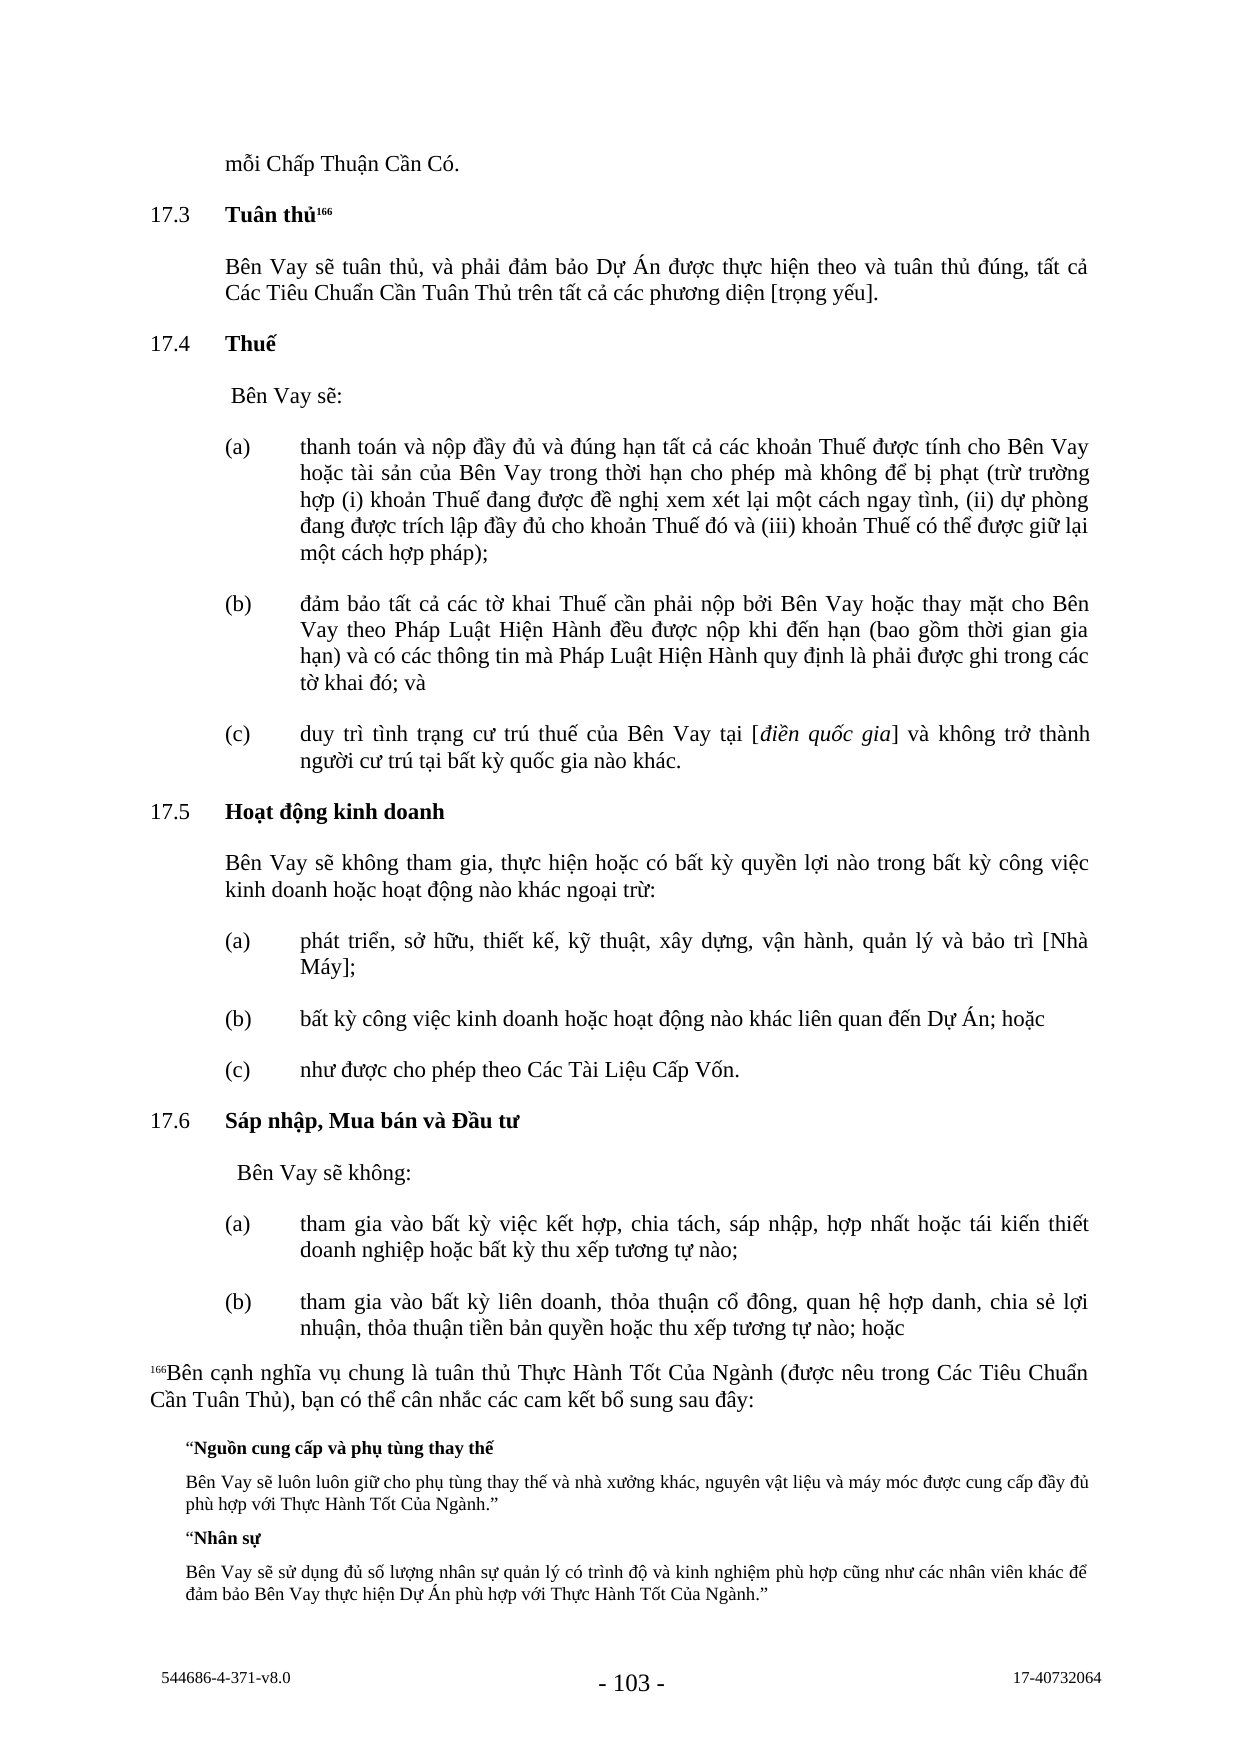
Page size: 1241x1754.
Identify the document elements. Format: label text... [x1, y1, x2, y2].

text duy trì tình trạng cư trú thuế của Bên Vay tại [điền quốc gia] và không trở thành người cư trú tại bất kỳ quốc gia nào khác. [225, 720, 1090, 773]
text Sáp nhập, Mua bán và Đầu tư [150, 1107, 1090, 1134]
text Thuế [150, 330, 1090, 357]
text tham gia vào bất kỳ việc kết hợp, chia tách, sáp nhập, hợp nhất hoặc tái kiến thiết doanh nghiệp hoặc bất kỳ thu xếp tương tự nào; [225, 1210, 1090, 1263]
text Bên Vay sẽ không: [225, 1159, 1090, 1185]
text như được cho phép theo Các Tài Liệu Cấp Vốn. [225, 1056, 1090, 1082]
text Bên Vay sẽ: [225, 382, 1090, 408]
text thanh toán và nộp đầy đủ và đúng hạn tất cả các khoản Thuế được tính cho Bên Vay hoặc tài sản của Bên Vay trong thời hạn cho phép mà không để bị phạt (trừ trường hợp (i) khoản Thuế đang được đề nghị xem xét lại một cách ngay tình, (ii) dự phòng đang được trích lập đầy đủ cho khoản Thuế đó và (iii) khoản Thuế có thể được giữ lại một cách hợp pháp); [225, 433, 1090, 565]
text Tuân thủ [150, 201, 1090, 228]
text Bên Vay sẽ không tham gia, thực hiện hoặc có bất kỳ quyền lợi nào trong bất kỳ công việc kinh doanh hoặc hoạt động nào khác ngoại trừ: [225, 849, 1090, 902]
text mỗi Chấp Thuận Cần Có. [225, 150, 1090, 176]
text bất kỳ công việc kinh doanh hoặc hoạt động nào khác liên quan đến Dự Án; hoặc [225, 1005, 1090, 1031]
text phát triển, sở hữu, thiết kế, kỹ thuật, xây dựng, vận hành, quản lý và bảo trì [Nhà Máy]; [225, 927, 1090, 980]
text đảm bảo tất cả các tờ khai Thuế cần phải nộp bởi Bên Vay hoặc thay mặt cho Bên Vay theo Pháp Luật Hiện Hành đều được nộp khi đến hạn (bao gồm thời gian gia hạn) và có các thông tin mà Pháp Luật Hiện Hành quy định là phải được ghi trong các tờ khai đó; và [225, 590, 1090, 695]
text tham gia vào bất kỳ liên doanh, thỏa thuận cổ đông, quan hệ hợp danh, chia sẻ lợi nhuận, thỏa thuận tiền bản quyền hoặc thu xếp tương tự nào; hoặc [225, 1288, 1090, 1341]
text Bên Vay sẽ tuân thủ, và phải đảm bảo Dự Án được thực hiện theo và tuân thủ đúng, tất cả Các Tiêu Chuẩn Cần Tuân Thủ trên tất cả các phương diện [trọng yếu]. [225, 253, 1090, 305]
text Hoạt động kinh doanh [150, 798, 1090, 824]
